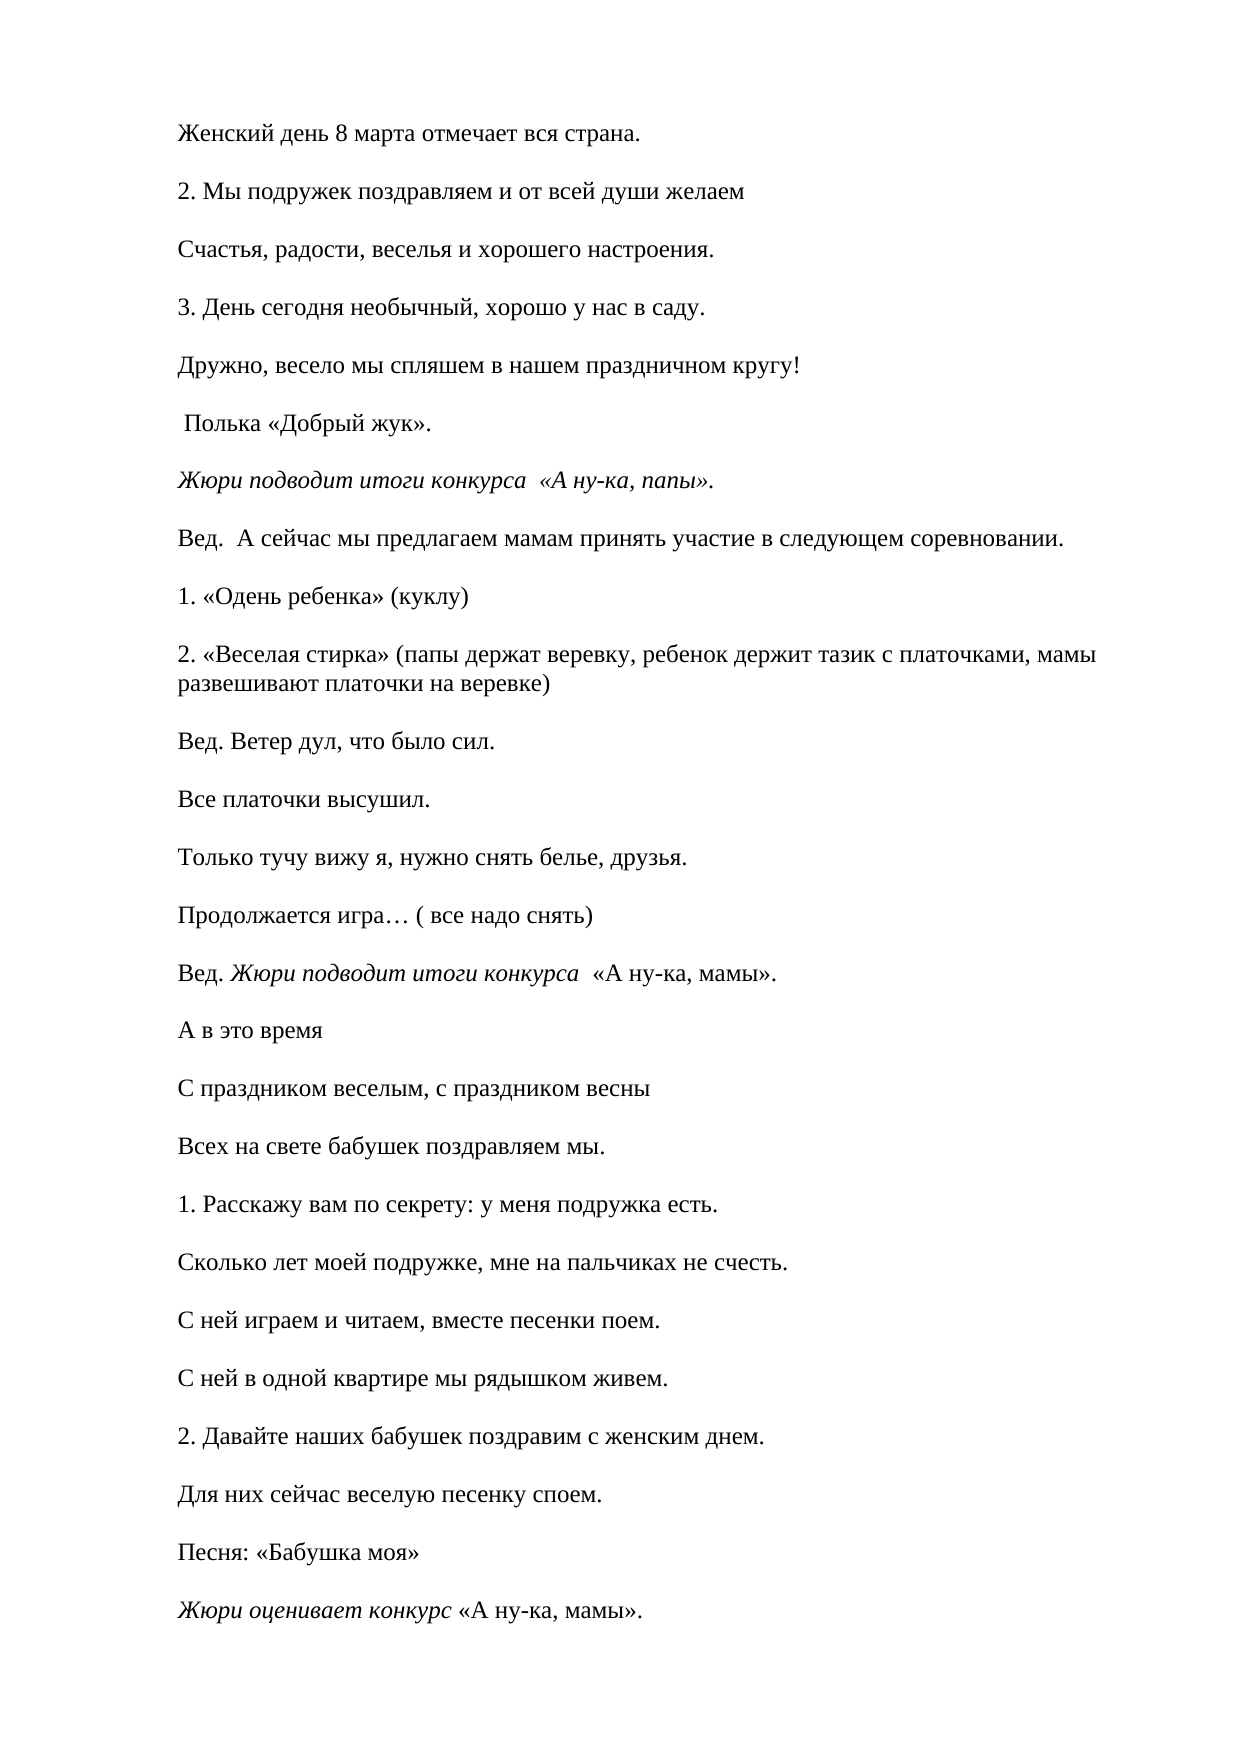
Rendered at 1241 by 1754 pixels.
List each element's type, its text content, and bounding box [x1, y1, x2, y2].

text Жюри подводит итоги конкурса «А ну-ка, папы». [177, 466, 1152, 494]
text Жюри оценивает конкурс «А ну-ка, мамы». [177, 1595, 1152, 1623]
text Вед. А сейчас мы предлагаем мамам принять участие в следующем соревновании. [177, 523, 1152, 552]
text 3. День сегодня необычный, хорошо у нас в саду. [177, 292, 1152, 321]
text Вед. Ветер дул, что было сил. [177, 726, 1152, 755]
text 1. Расскажу вам по секрету: у меня подружка есть. [177, 1189, 1152, 1218]
text Дружно, весело мы спляшем в нашем праздничном кругу! [177, 350, 1152, 378]
text Счастья, радости, веселья и хорошего настроения. [177, 234, 1152, 263]
text А в это время [177, 1016, 1152, 1044]
text Сколько лет моей подружке, мне на пальчиках не счесть. [177, 1247, 1152, 1276]
text Только тучу вижу я, нужно снять белье, друзья. [177, 842, 1152, 871]
text 2. Давайте наших бабушек поздравим с женским днем. [177, 1421, 1152, 1450]
text Женский день 8 марта отмечает вся страна. [177, 118, 1152, 147]
text С праздником веселым, с праздником весны [177, 1073, 1152, 1102]
text 2. Мы подружек поздравляем и от всей души желаем [177, 176, 1152, 205]
text Песня: «Бабушка моя» [177, 1537, 1152, 1566]
text Все платочки высушил. [177, 784, 1152, 813]
text Вед. Жюри подводит итоги конкурса «А ну-ка, мамы». [177, 958, 1152, 986]
text Продолжается игра… ( все надо снять) [177, 900, 1152, 928]
text 2. «Веселая стирка» (папы держат веревку, ребенок держит тазик с платочками, мамы развешивают платочки на веревке) [177, 639, 1152, 697]
text Полька «Добрый жук». [177, 408, 1152, 436]
text Всех на свете бабушек поздравляем мы. [177, 1131, 1152, 1160]
text Для них сейчас веселую песенку споем. [177, 1479, 1152, 1508]
text С ней играем и читаем, вместе песенки поем. [177, 1305, 1152, 1334]
text С ней в одной квартире мы рядышком живем. [177, 1363, 1152, 1392]
text 1. «Одень ребенка» (куклу) [177, 581, 1152, 610]
